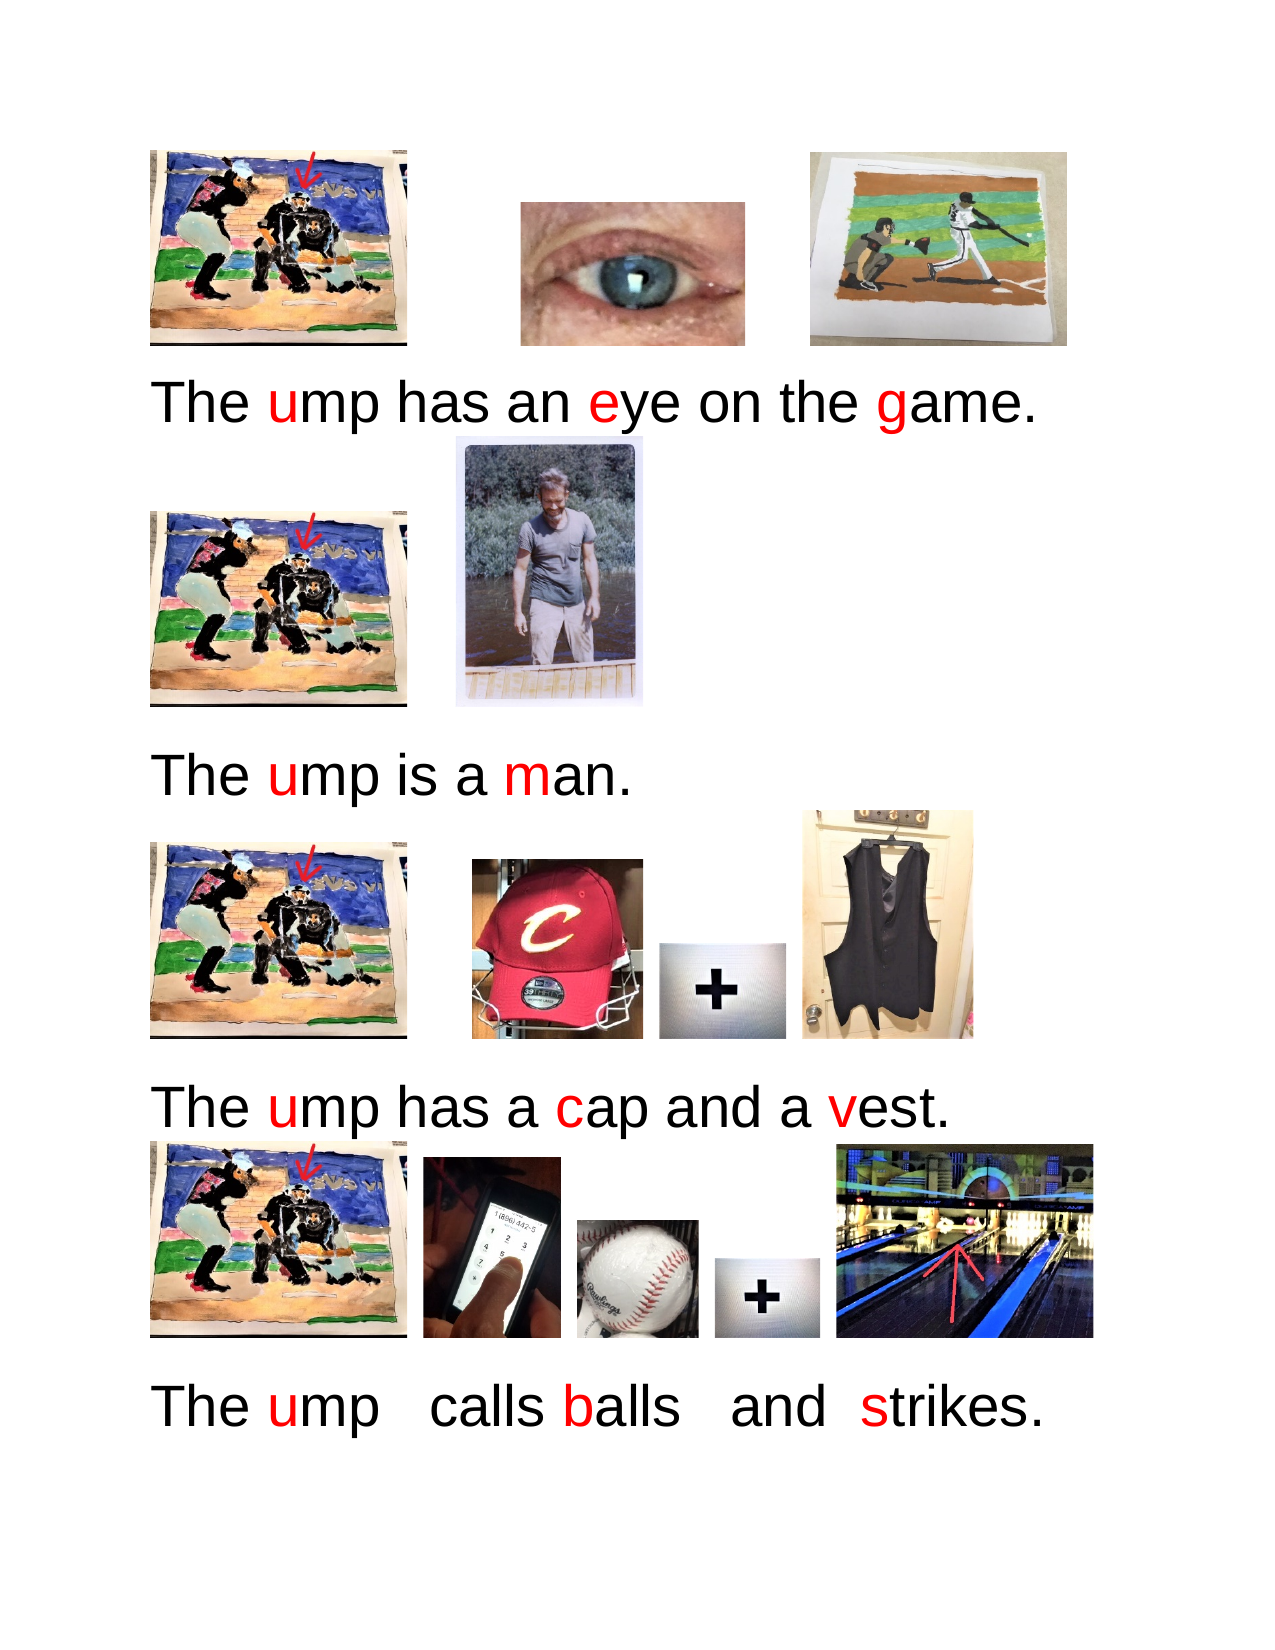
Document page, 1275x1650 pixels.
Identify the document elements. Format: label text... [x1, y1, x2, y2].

picture [659, 943, 787, 1039]
picture [836, 1144, 1094, 1338]
picture [472, 859, 644, 1039]
picture [150, 150, 408, 346]
text The ump calls balls and strikes. [150, 1372, 1125, 1469]
picture [577, 1220, 699, 1338]
picture [150, 1141, 408, 1338]
picture [802, 810, 974, 1039]
picture [520, 202, 746, 346]
picture [455, 436, 644, 707]
picture [714, 1258, 821, 1338]
picture [150, 511, 408, 707]
picture [810, 152, 1067, 346]
picture [150, 842, 408, 1039]
picture [423, 1157, 561, 1338]
